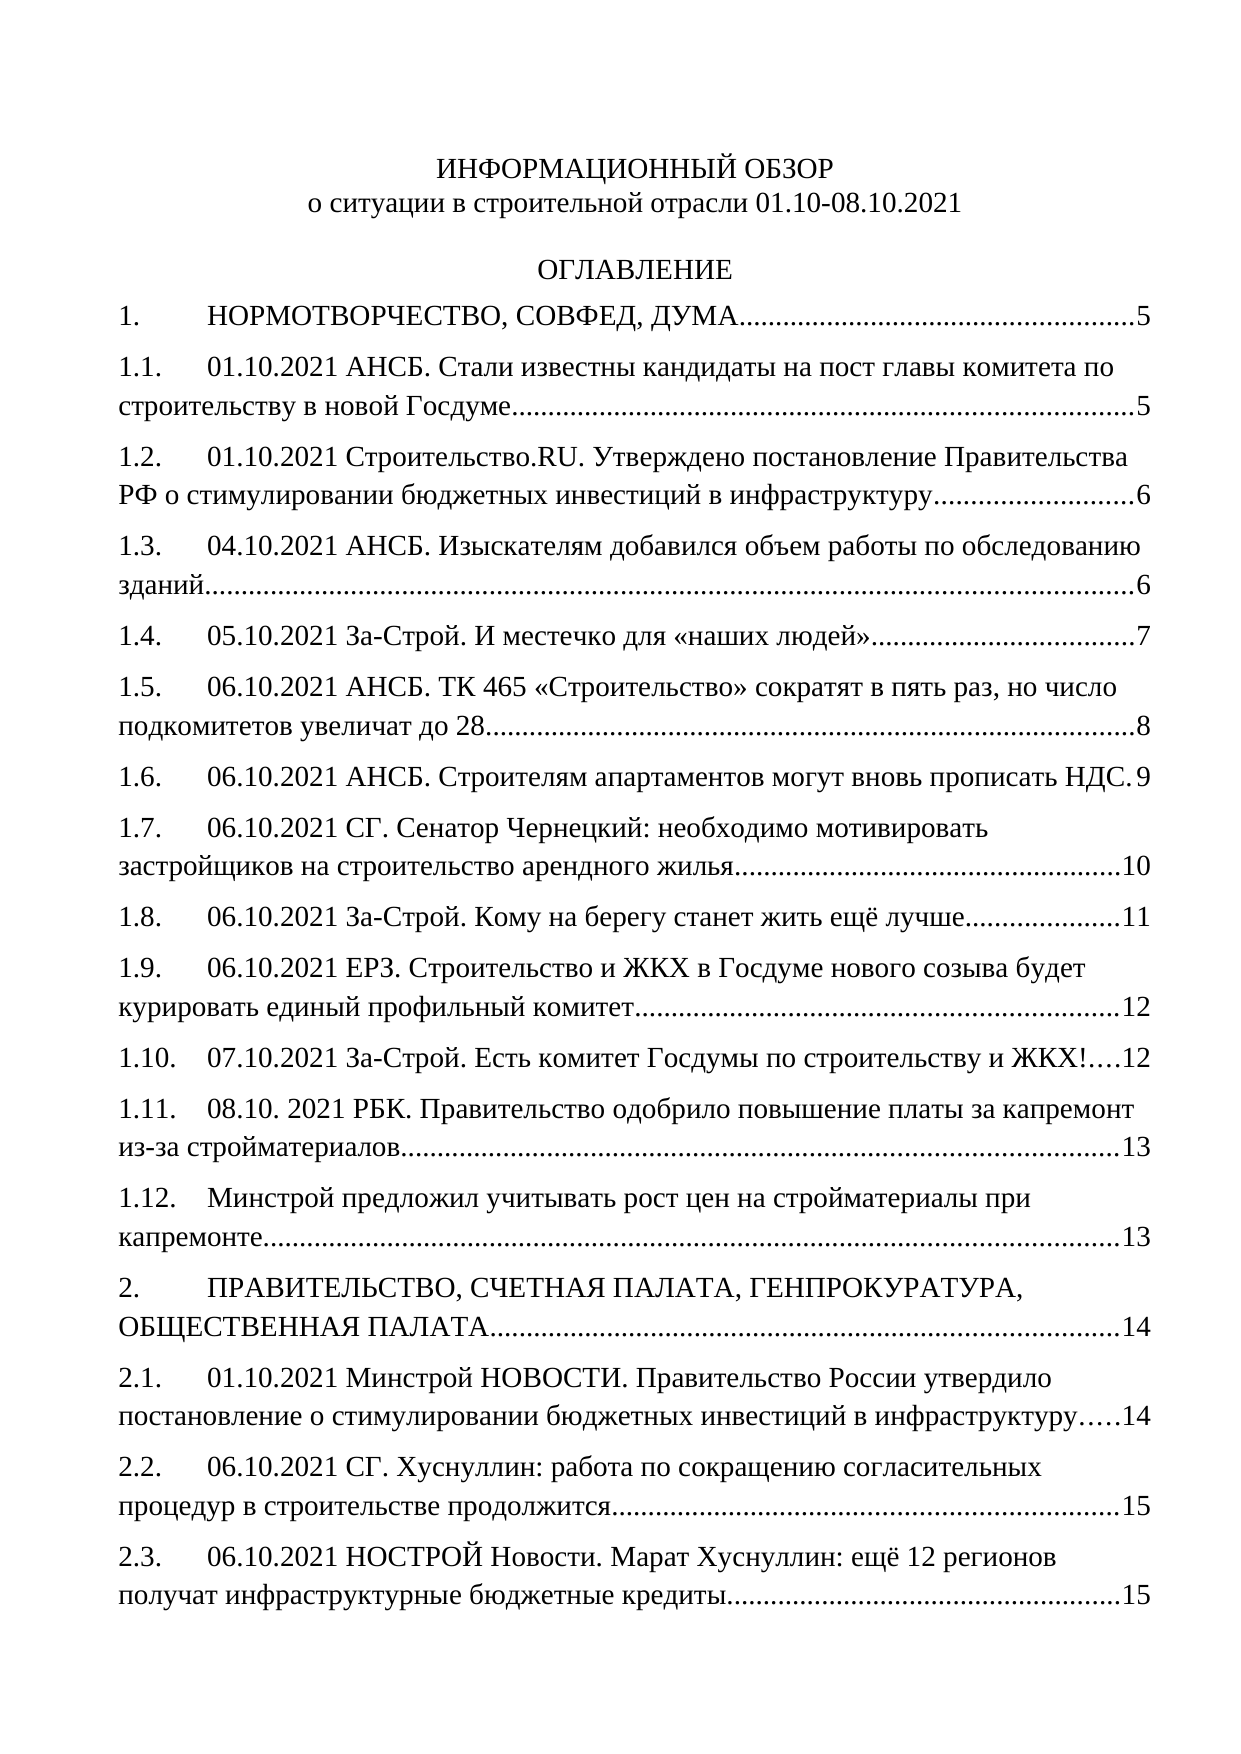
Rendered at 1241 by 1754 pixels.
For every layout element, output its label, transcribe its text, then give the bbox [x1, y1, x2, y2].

text о ситуации в строительной отрасли 01.10-08.10.2021 [118, 185, 1152, 219]
text ИНФОРМАЦИОННЫЙ ОБЗОР [118, 152, 1152, 185]
